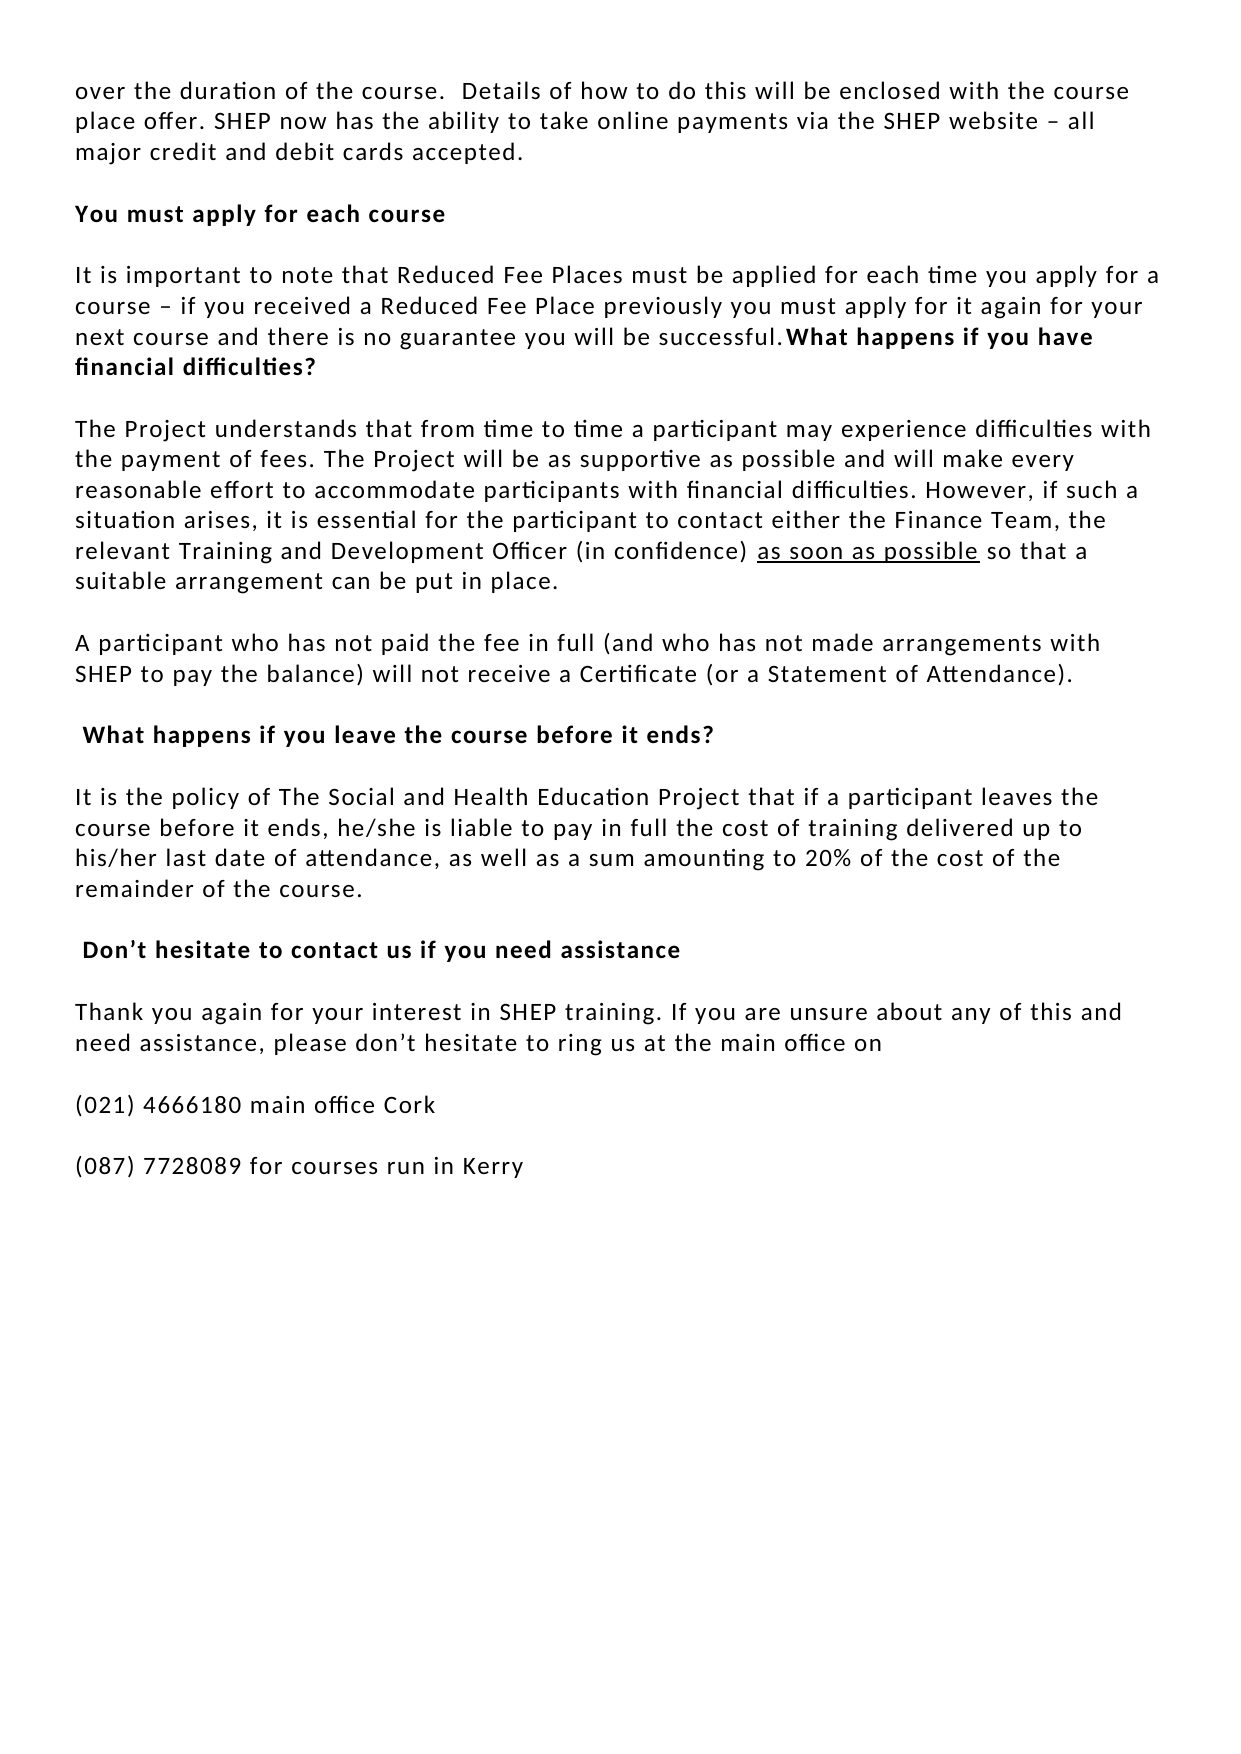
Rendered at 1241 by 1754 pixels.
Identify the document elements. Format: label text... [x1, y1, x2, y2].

text The Project understands that from time to time a participant may experience difficulties with the payment of fees. The Project will be as supportive as possible and will make every reasonable effort to accommodate participants with financial difficulties. However, if such a situation arises, it is essential for the participant to contact either the Finance Team, the relevant Training and Development Officer (in confidence) as soon as possible so that a suitable arrangement can be put in place. [75, 413, 1165, 596]
text Don’t hesitate to contact us if you need assistance [75, 935, 1165, 965]
text It is important to note that Reduced Fee Places must be applied for each time you apply for a course – if you received a Reduced Fee Place previously you must apply for it again for your next course and there is no guarantee you will be successful.What happens if you have financial difficulties? [75, 259, 1165, 382]
text (021) 4666180 main office Cork [75, 1089, 1165, 1119]
text It is the policy of The Social and Health Education Project that if a participant leaves the course before it ends, he/she is liable to pay in full the cost of training delivered up to his/her last date of attendance, as well as a sum amounting to 20% of the cost of the remainder of the course. [75, 781, 1165, 903]
text Thank you again for your interest in SHEP training. If you are unsure about any of this and need assistance, please don’t hesitate to ring us at the main office on [75, 996, 1165, 1057]
text You must apply for each course [75, 198, 1165, 228]
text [75, 75, 1165, 167]
text A participant who has not paid the fee in full (and who has not made arrangements with SHEP to pay the balance) will not receive a Certificate (or a Statement of Attendance). [75, 627, 1165, 688]
text What happens if you leave the course before it ends? [75, 719, 1165, 750]
text (087) 7728089 for courses run in Kerry [75, 1151, 1165, 1181]
